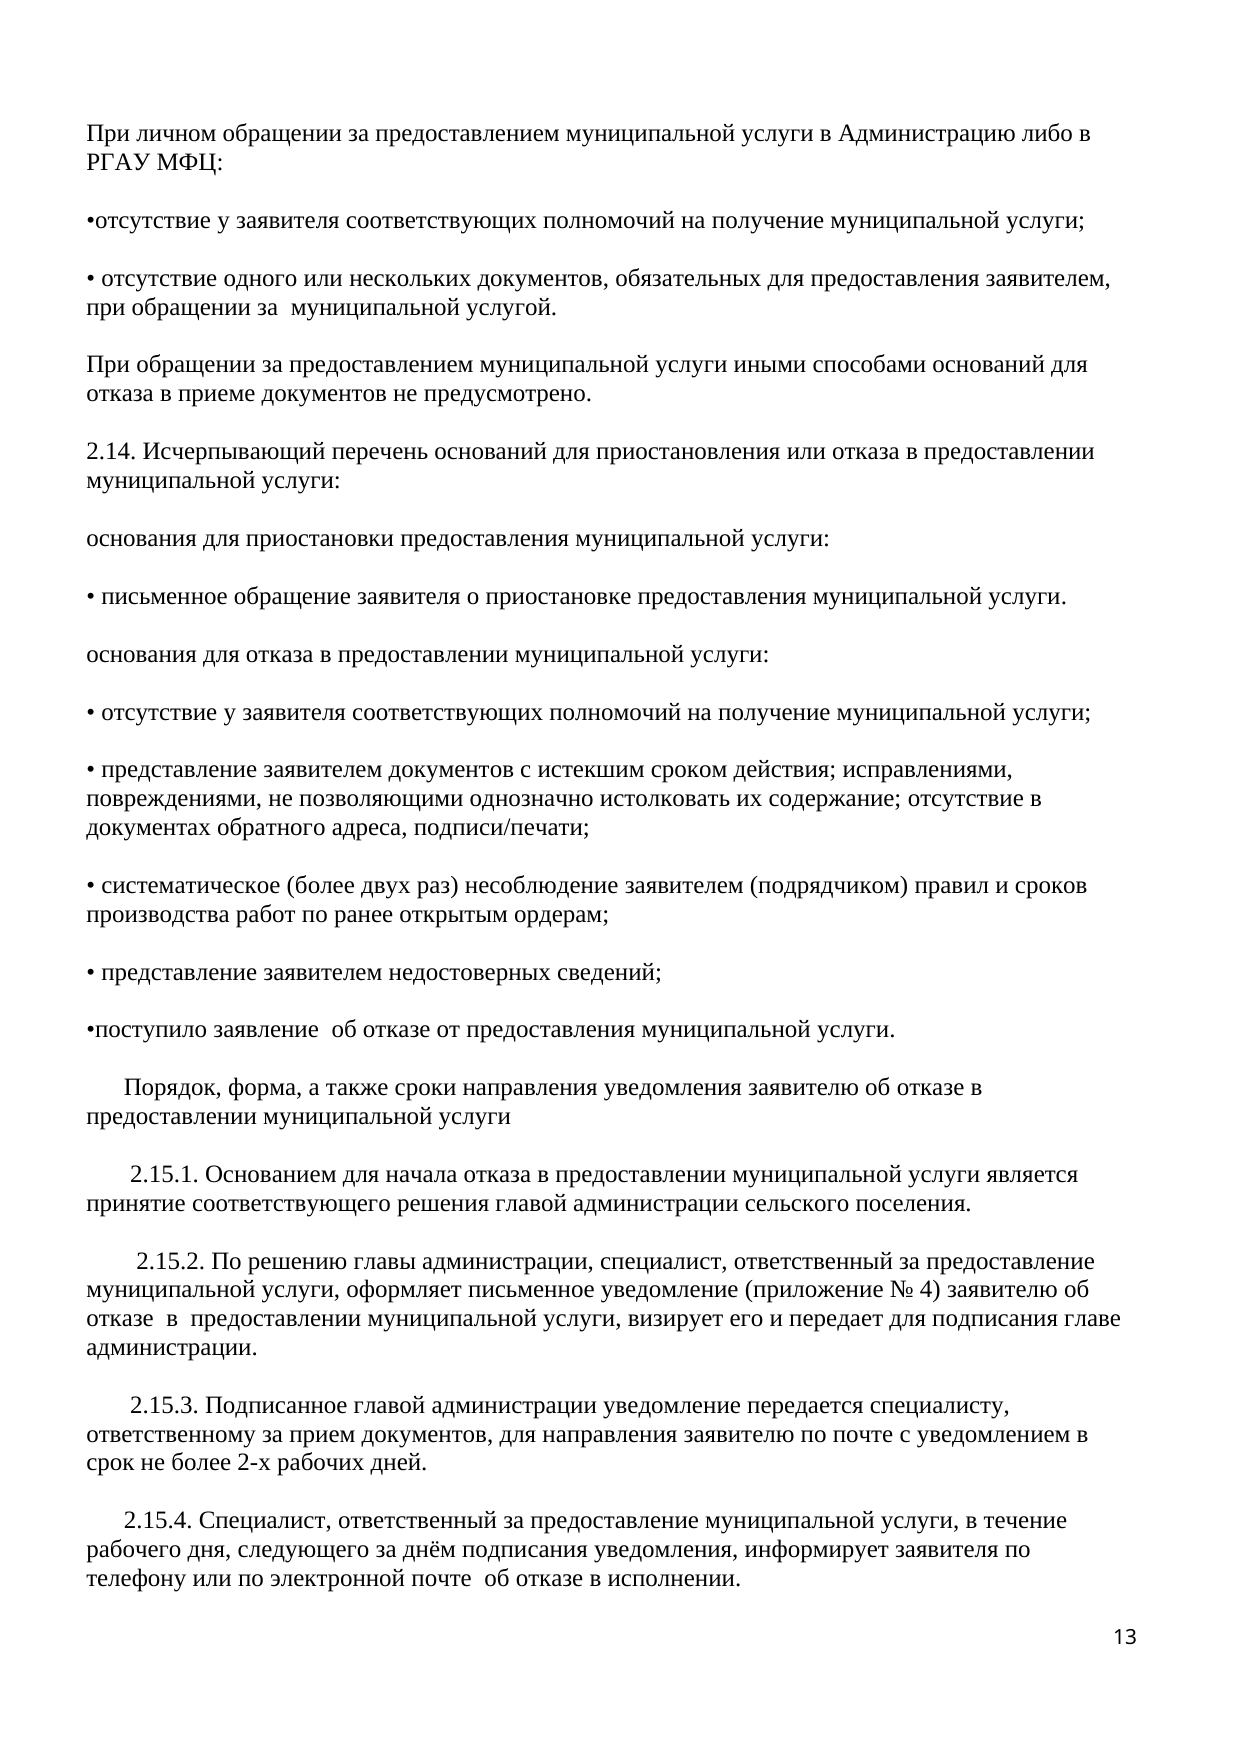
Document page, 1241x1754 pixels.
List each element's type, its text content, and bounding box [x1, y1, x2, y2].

text Порядок, форма, а также сроки направления уведомления заявителю об отказе в предоставлении муниципальной услуги [86, 1072, 1137, 1130]
text При обращении за предоставлением муниципальной услуги иными способами оснований для отказа в приеме документов не предусмотрено. [86, 349, 1137, 407]
text основания для отказа в предоставлении муниципальной услуги: [86, 639, 1137, 667]
text • письменное обращение заявителя о приостановке предоставления муниципальной услуги. [86, 581, 1137, 609]
text 2.15.1. Основанием для начала отказа в предоставлении муниципальной услуги является принятие соответствующего решения главой администрации сельского поселения. [86, 1159, 1137, 1217]
text • отсутствие у заявителя соответствующих полномочий на получение муниципальной услуги; [86, 697, 1137, 725]
text При личном обращении за предоставлением муниципальной услуги в Администрацию либо в РГАУ МФЦ: [86, 118, 1137, 176]
text •отсутствие у заявителя соответствующих полномочий на получение муниципальной услуги; [86, 205, 1137, 234]
text 2.15.2. По решению главы администрации, специалист, ответственный за предоставление муниципальной услуги, оформляет письменное уведомление (приложение № 4) заявителю об отказе в предоставлении муниципальной услуги, визирует его и передает для подписания главе администрации. [86, 1246, 1137, 1361]
text •поступило заявление об отказе от предоставления муниципальной услуги. [86, 1014, 1137, 1043]
text основания для приостановки предоставления муниципальной услуги: [86, 523, 1137, 552]
text • систематическое (более двух раз) несоблюдение заявителем (подрядчиком) правил и сроков производства работ по ранее открытым ордерам; [86, 870, 1137, 927]
text • отсутствие одного или нескольких документов, обязательных для предоставления заявителем, при обращении за муниципальной услугой. [86, 263, 1137, 320]
text 2.15.4. Специалист, ответственный за предоставление муниципальной услуги, в течение рабочего дня, следующего за днём подписания уведомления, информирует заявителя по телефону или по электронной почте об отказе в исполнении. [86, 1505, 1137, 1592]
text • представление заявителем документов с истекшим сроком действия; исправлениями, повреждениями, не позволяющими однозначно истолковать их содержание; отсутствие в документах обратного адреса, подписи/печати; [86, 754, 1137, 841]
text 2.15.3. Подписанное главой администрации уведомление передается специалисту, ответственному за прием документов, для направления заявителю по почте с уведомлением в срок не более 2-х рабочих дней. [86, 1390, 1137, 1476]
text 2.14. Исчерпывающий перечень оснований для приостановления или отказа в предоставлении муниципальной услуги: [86, 436, 1137, 494]
text • представление заявителем недостоверных сведений; [86, 957, 1137, 985]
